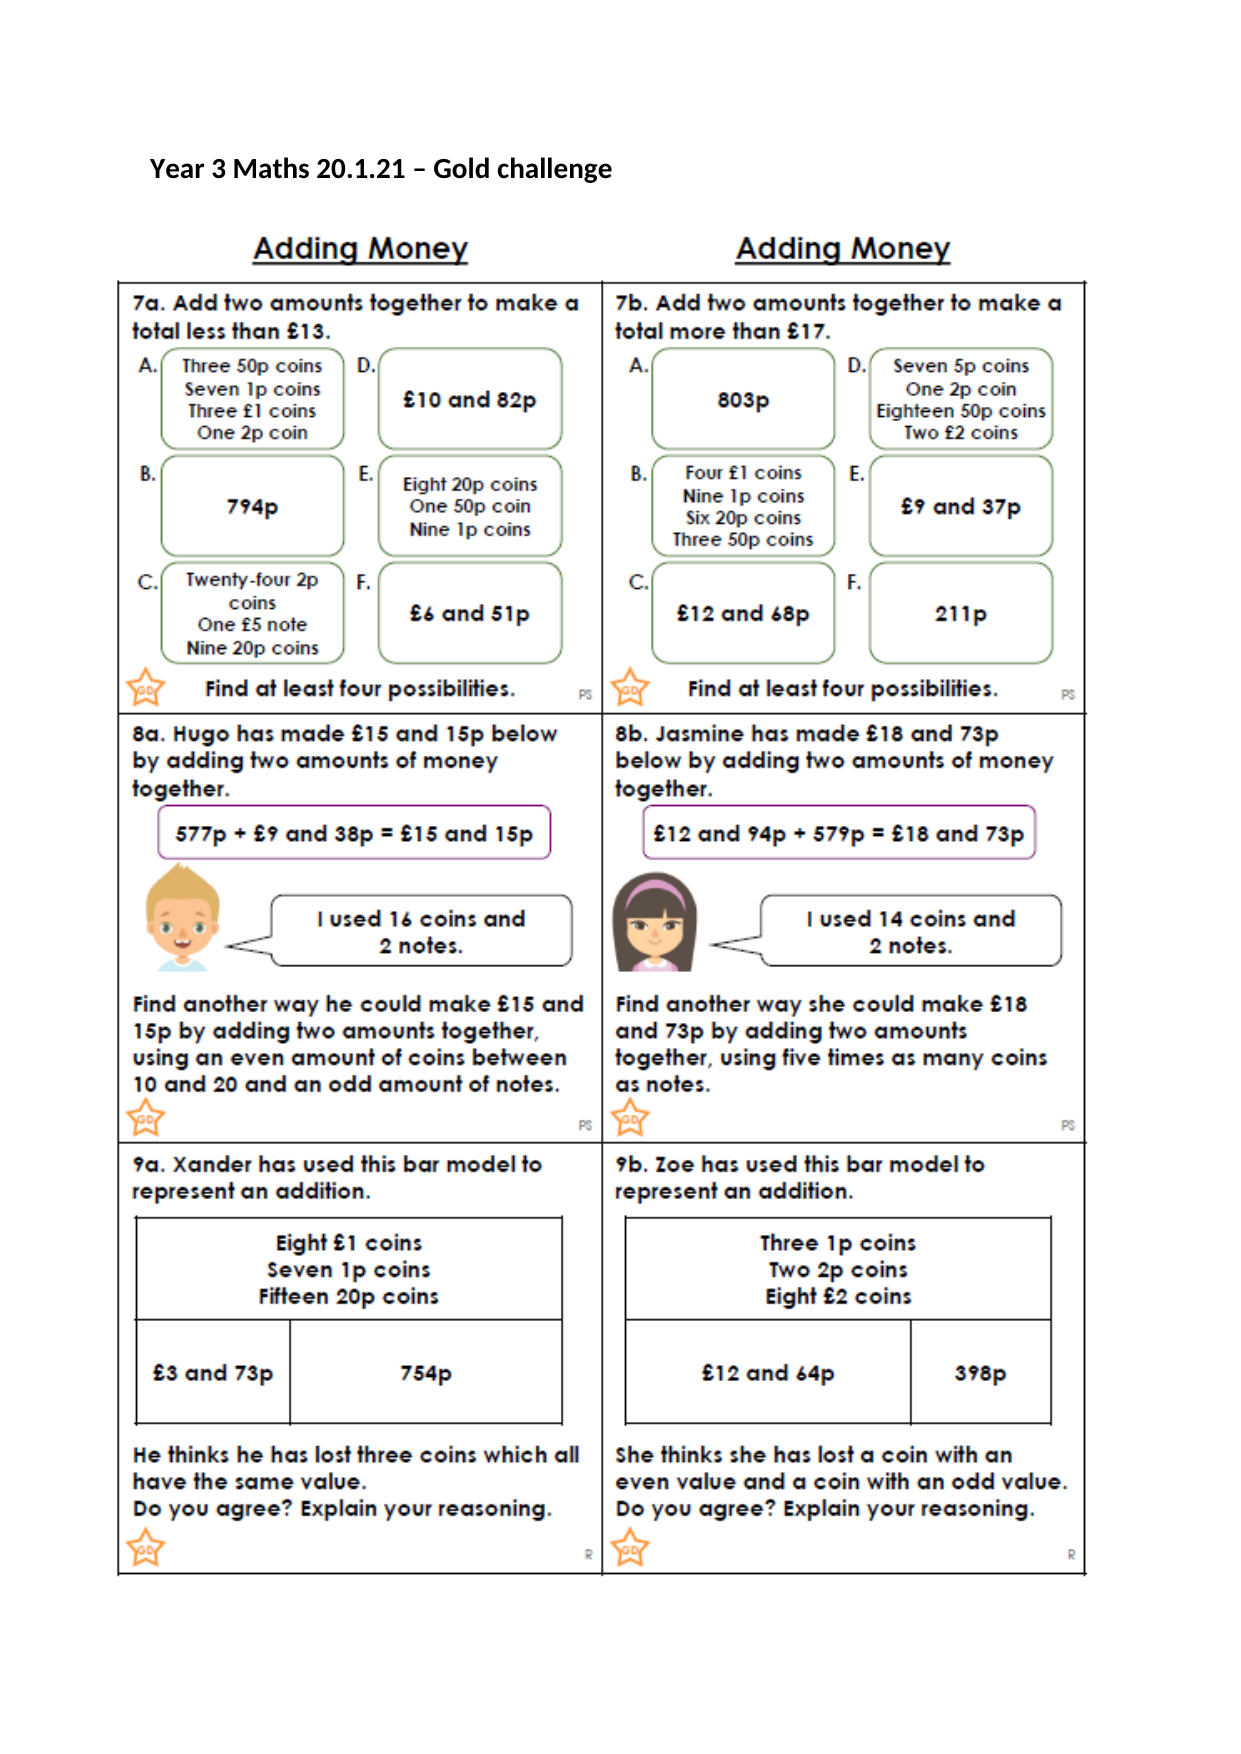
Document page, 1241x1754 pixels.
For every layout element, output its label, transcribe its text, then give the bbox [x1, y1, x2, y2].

picture [101, 215, 1099, 1583]
text Year 3 Maths 20.1.21 – Gold challenge [150, 150, 1090, 186]
